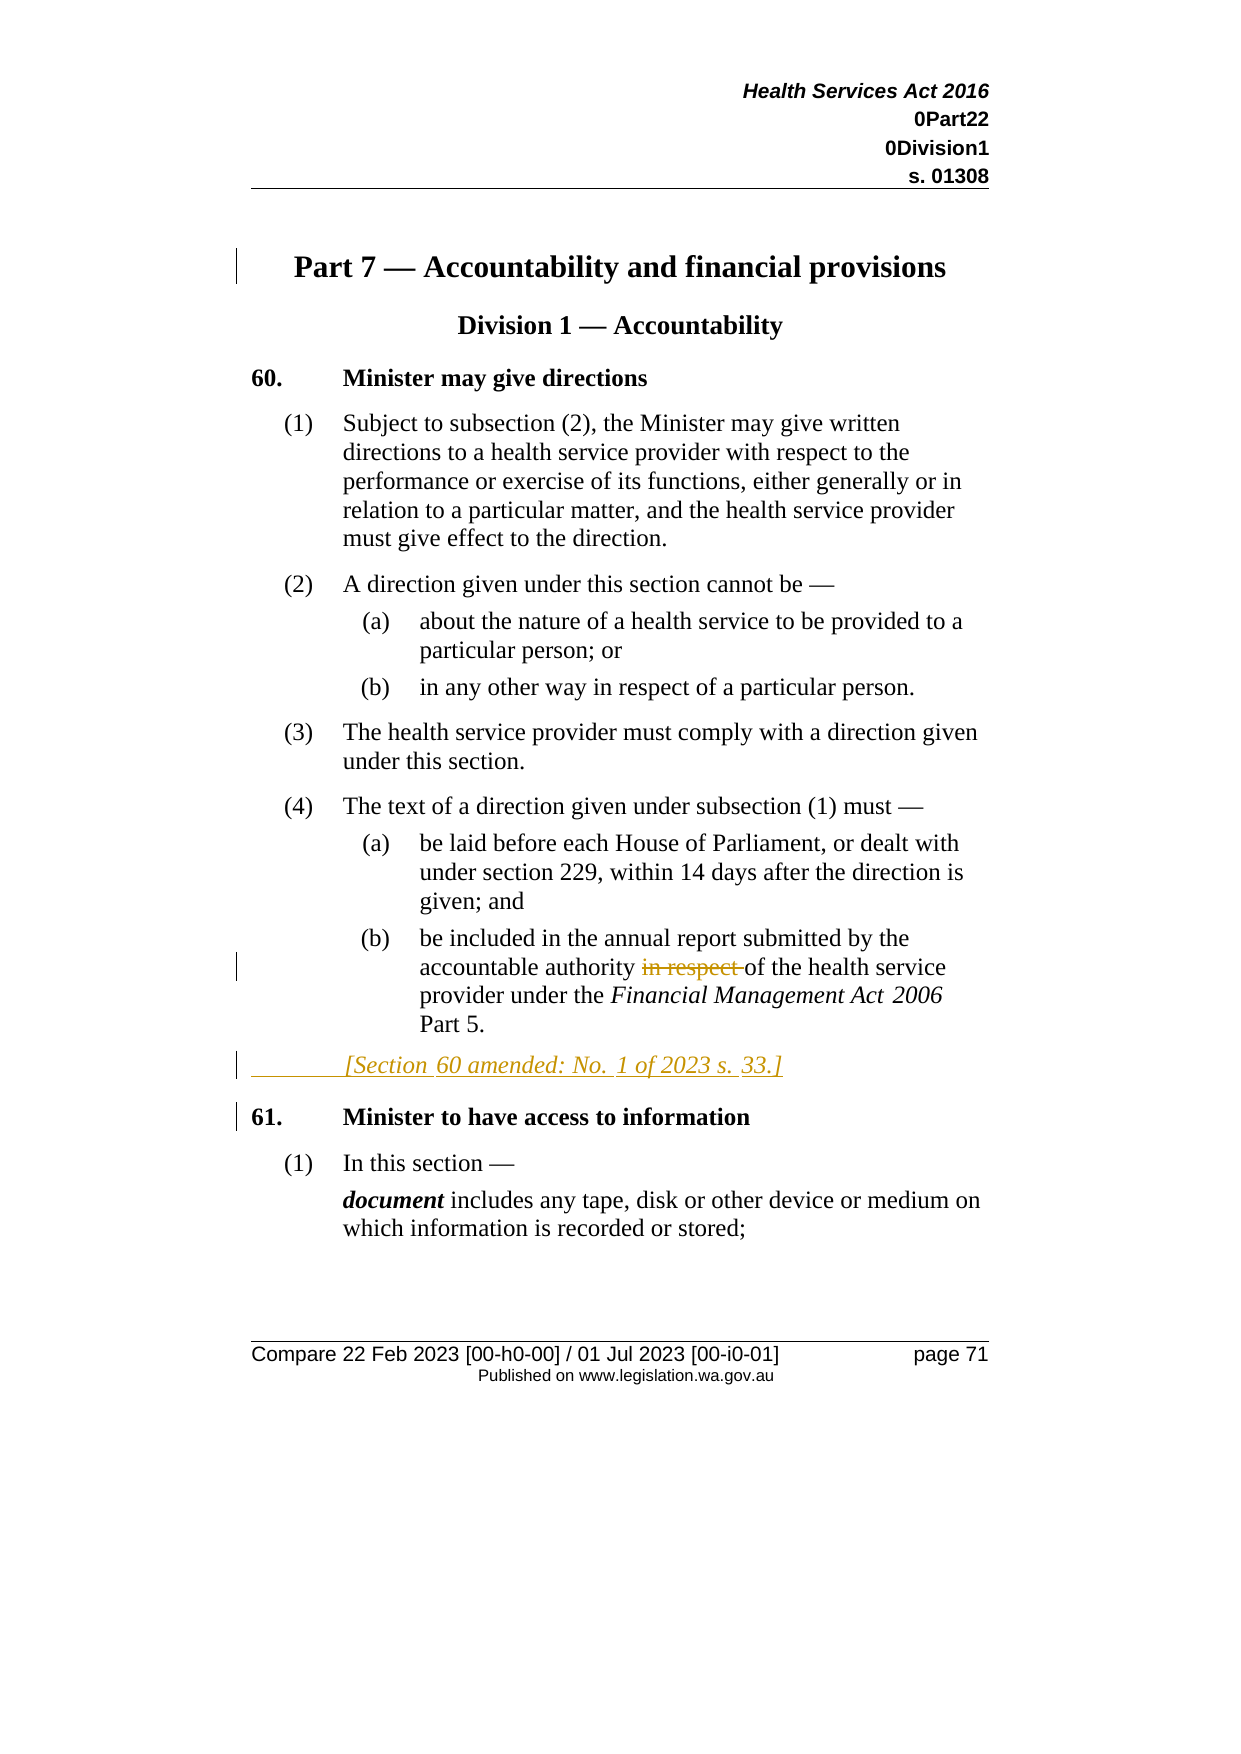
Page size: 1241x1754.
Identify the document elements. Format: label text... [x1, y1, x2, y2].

text (a) about the nature of a health service to be provided to a particular person; or [251, 606, 989, 663]
text document includes any tape, disk or other device or medium on which information is recorded or stored; [251, 1185, 989, 1242]
text (3) The health service provider must comply with a direction given under this section. [251, 717, 989, 775]
subtitle Division 1 — Accountability [251, 309, 989, 340]
subtitle 60. Minister may give directions [251, 363, 989, 392]
text (1) Subject to subsection (2), the Minister may give written directions to a health service provider with respect to the performance or exercise of its functions, either generally or in relation to a particular matter, and the health service provider must give effect to the direction. [251, 408, 989, 552]
subtitle Part 7 — Accountability and financial provisions [251, 248, 989, 284]
text (b) in any other way in respect of a particular person. [251, 672, 989, 701]
text (a) be laid before each House of Parliament, or dealt with under section 229, within 14 days after the direction is given; and [251, 828, 989, 915]
text (2) A direction given under this section cannot be — [251, 569, 989, 598]
text (1) In this section — [251, 1148, 989, 1176]
text (b) be included in the annual report submitted by the accountable authority of the health service provider under the Financial Management Act 2006 Part 5. [251, 923, 989, 1038]
text (4) The text of a direction given under subsection (1) must — [251, 791, 989, 820]
subtitle 61. Minister to have access to information [251, 1102, 989, 1131]
